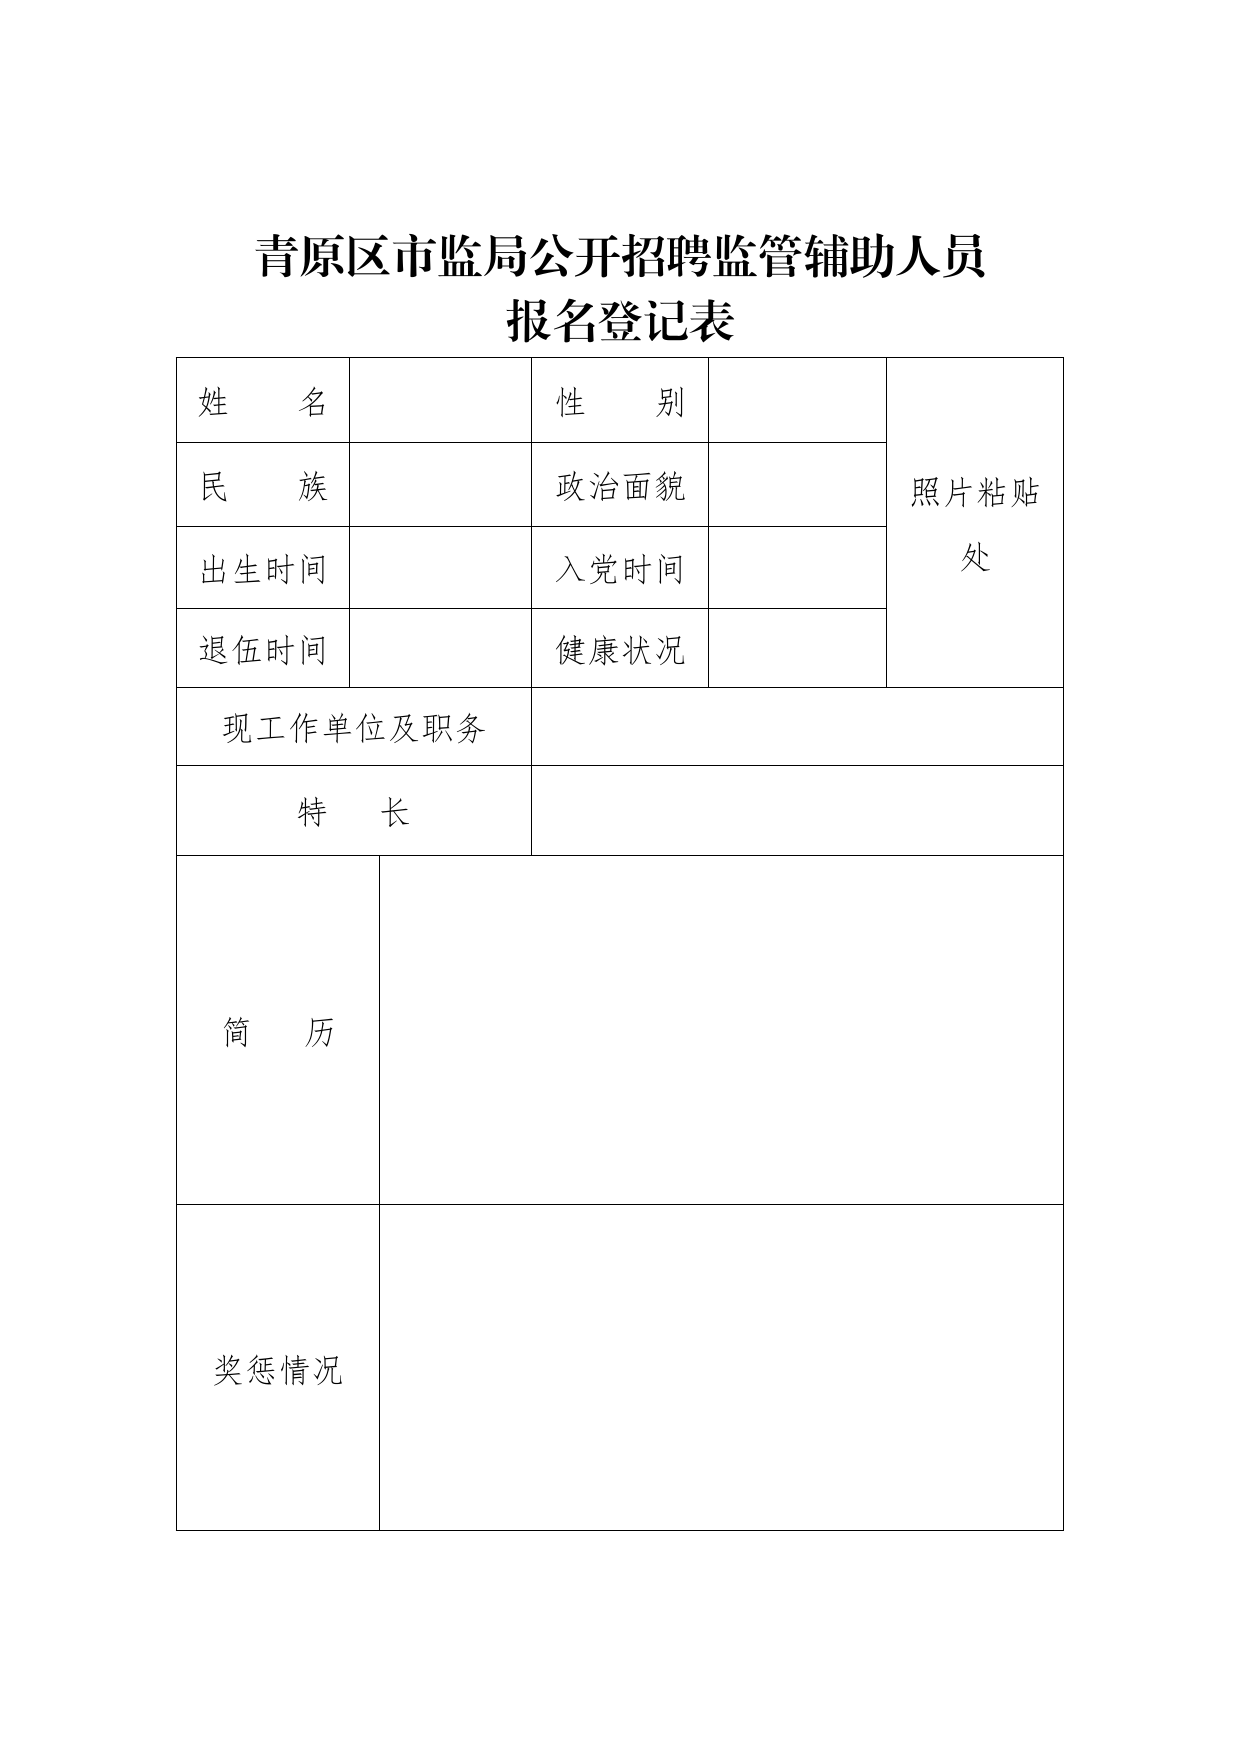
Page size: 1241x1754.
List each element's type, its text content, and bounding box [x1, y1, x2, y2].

table_cell 入党时间 [532, 527, 708, 608]
table_cell 现工作单位及职务 [177, 688, 531, 764]
table_cell 特 长 [177, 766, 531, 855]
table_cell 政治面貌 [532, 443, 708, 526]
table_header 照片粘贴处 [887, 358, 1063, 687]
table_header [350, 358, 531, 442]
text 报名登记表 [187, 292, 1053, 357]
table_cell [380, 1205, 1063, 1530]
table_cell 出生时间 [177, 527, 349, 608]
table_cell [350, 527, 531, 608]
table_cell 健康状况 [532, 609, 708, 687]
table_cell [350, 443, 531, 526]
table_cell 简 历 [177, 856, 379, 1204]
text 青原区市监局公开招聘监管辅助人员 [187, 227, 1053, 292]
table_cell 退伍时间 [177, 609, 349, 687]
table_cell 奖惩情况 [177, 1205, 379, 1530]
table_cell [532, 766, 1063, 855]
table_cell [709, 527, 886, 608]
table_cell [709, 609, 886, 687]
table_cell [709, 443, 886, 526]
table_cell [350, 609, 531, 687]
table_cell [380, 856, 1063, 1204]
table_header 性 别 [532, 358, 708, 442]
table_header 姓 名 [177, 358, 349, 442]
table_cell 民 族 [177, 443, 349, 526]
table_cell [532, 688, 1063, 764]
table_header [709, 358, 886, 442]
